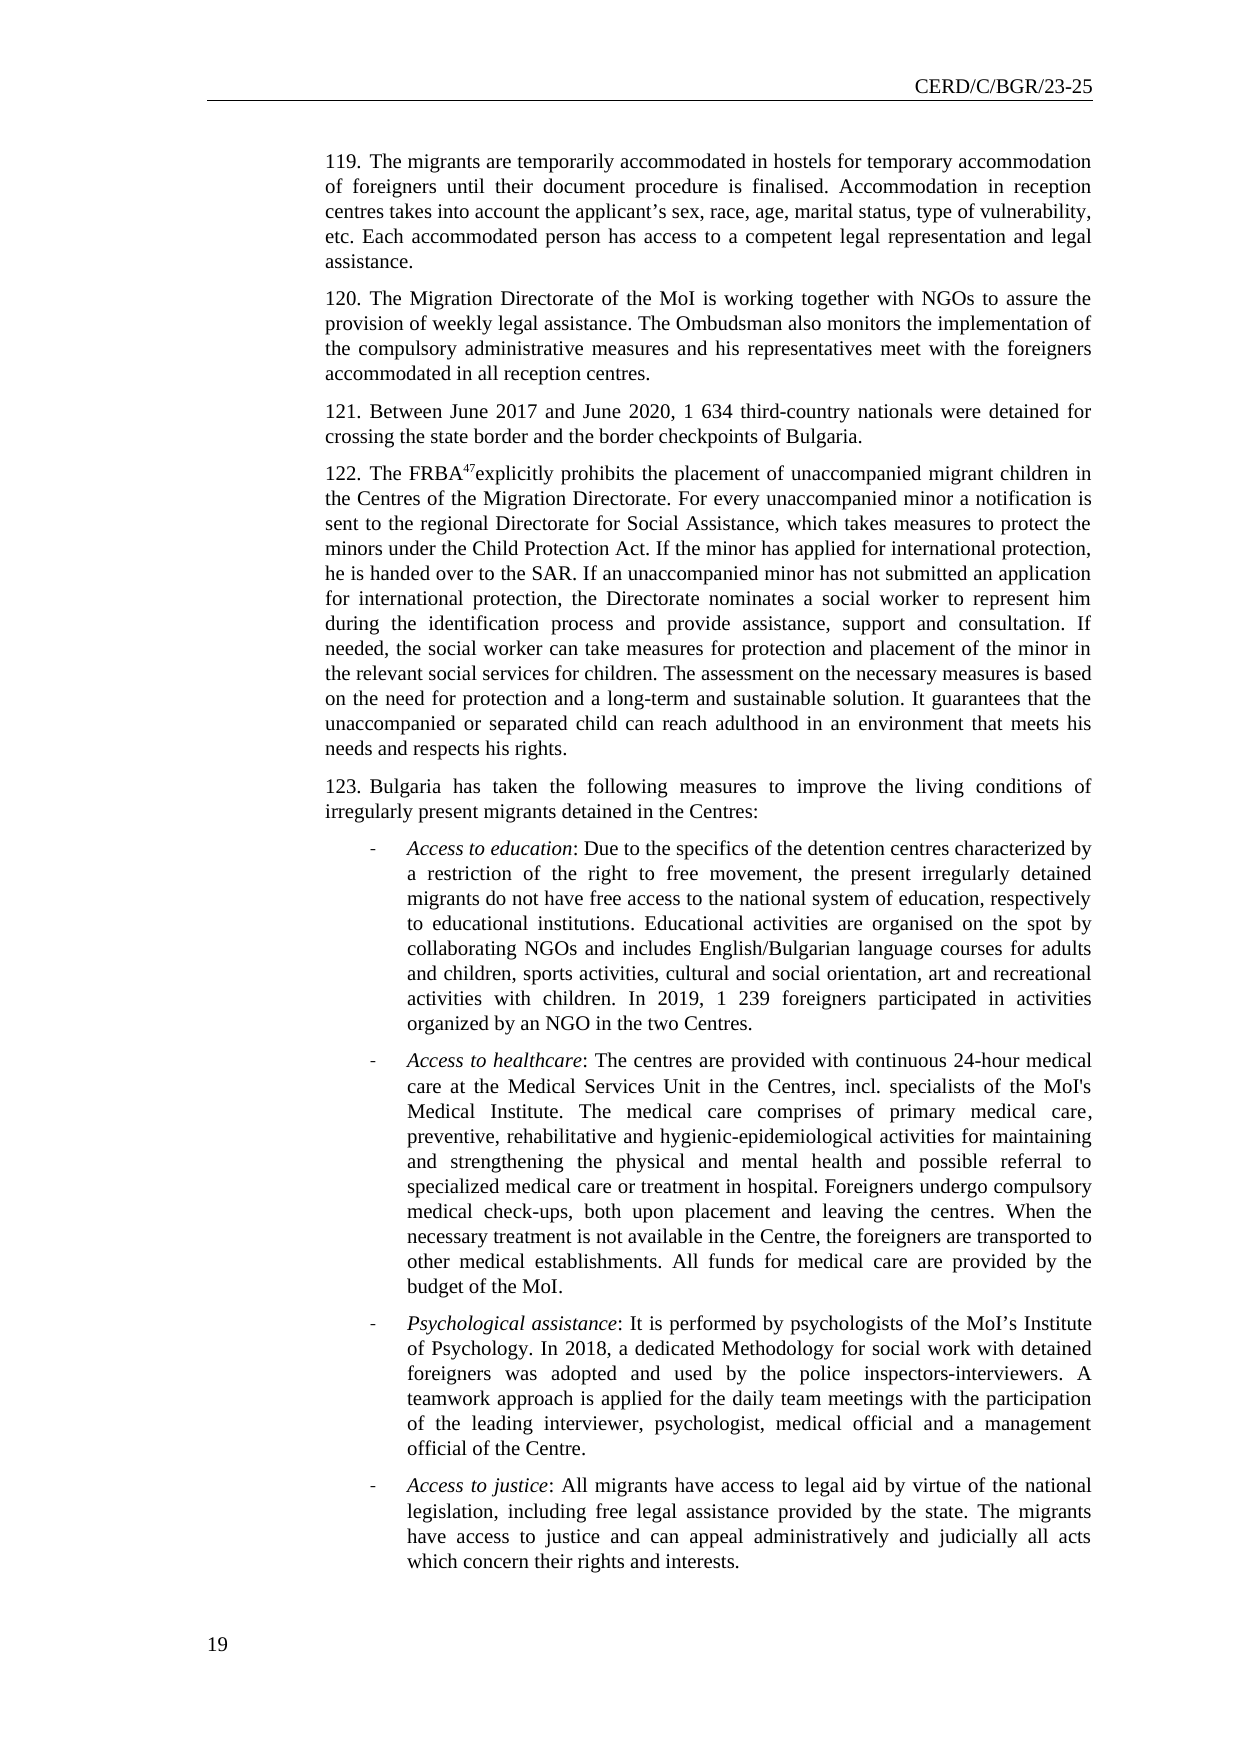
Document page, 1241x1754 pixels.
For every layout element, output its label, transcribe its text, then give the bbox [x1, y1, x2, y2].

list The migrants are temporarily accommodated in hostels for temporary accommodation of foreigners until their document procedure is finalised. Accommodation in reception centres takes into account the applicant’s sex, race, age, marital status, type of vulnerability, etc. Each accommodated person has access to a competent legal representation and legal assistance. [325, 148, 1093, 273]
list The Migration Directorate of the MoI is working together with NGOs to assure the provision of weekly legal assistance. The Ombudsman also monitors the implementation of the compulsory administrative measures and his representatives meet with the foreigners accommodated in all reception centres. [325, 285, 1093, 385]
list Access to justice: All migrants have access to legal aid by virtue of the national legislation, including free legal assistance provided by the state. The migrants have access to justice and can appeal administratively and judicially all acts which concern their rights and interests. [369, 1473, 1093, 1573]
list Between June 2017 and June 2020, 1 634 third-country nationals were detained for crossing the state border and the border checkpoints of Bulgaria. [325, 398, 1093, 448]
list Access to education: Due to the specifics of the detention centres characterized by a restriction of the right to free movement, the present irregularly detained migrants do not have free access to the national system of education, respectively to educational institutions. Educational activities are organised on the spot by collaborating NGOs and includes English/Bulgarian language courses for adults and children, sports activities, cultural and social orientation, art and recreational activities with children. In 2019, 1 239 foreigners participated in activities organized by an NGO in the two Centres. [369, 835, 1093, 1035]
list Access to healthcare: The centres are provided with continuous 24-hour medical care at the Medical Services Unit in the Centres, incl. specialists of the MoI's Medical Institute. The medical care comprises of primary medical care, preventive, rehabilitative and hygienic-epidemiological activities for maintaining and strengthening the physical and mental health and possible referral to specialized medical care or treatment in hospital. Foreigners undergo compulsory medical check-ups, both upon placement and leaving the centres. When the necessary treatment is not available in the Centre, the foreigners are transported to other medical establishments. All funds for medical care are provided by the budget of the MoI. [369, 1048, 1093, 1298]
list Bulgaria has taken the following measures to improve the living conditions of irregularly present migrants detained in the Centres: [325, 773, 1093, 823]
list The FRBAexplicitly prohibits the placement of unaccompanied migrant children in the Centres of the Migration Directorate. For every unaccompanied minor a notification is sent to the regional Directorate for Social Assistance, which takes measures to protect the minors under the Child Protection Act. If the minor has applied for international protection, he is handed over to the SAR. If an unaccompanied minor has not submitted an application for international protection, the Directorate nominates a social worker to represent him during the identification process and provide assistance, support and consultation. If needed, the social worker can take measures for protection and placement of the minor in the relevant social services for children. The assessment on the necessary measures is based on the need for protection and a long-term and sustainable solution. It guarantees that the unaccompanied or separated child can reach adulthood in an environment that meets his needs and respects his rights. [325, 460, 1093, 760]
list Psychological assistance: It is performed by psychologists of the MoI’s Institute of Psychology. In 2018, a dedicated Methodology for social work with detained foreigners was adopted and used by the police inspectors-interviewers. A teamwork approach is applied for the daily team meetings with the participation of the leading interviewer, psychologist, medical official and a management official of the Centre. [369, 1310, 1093, 1460]
